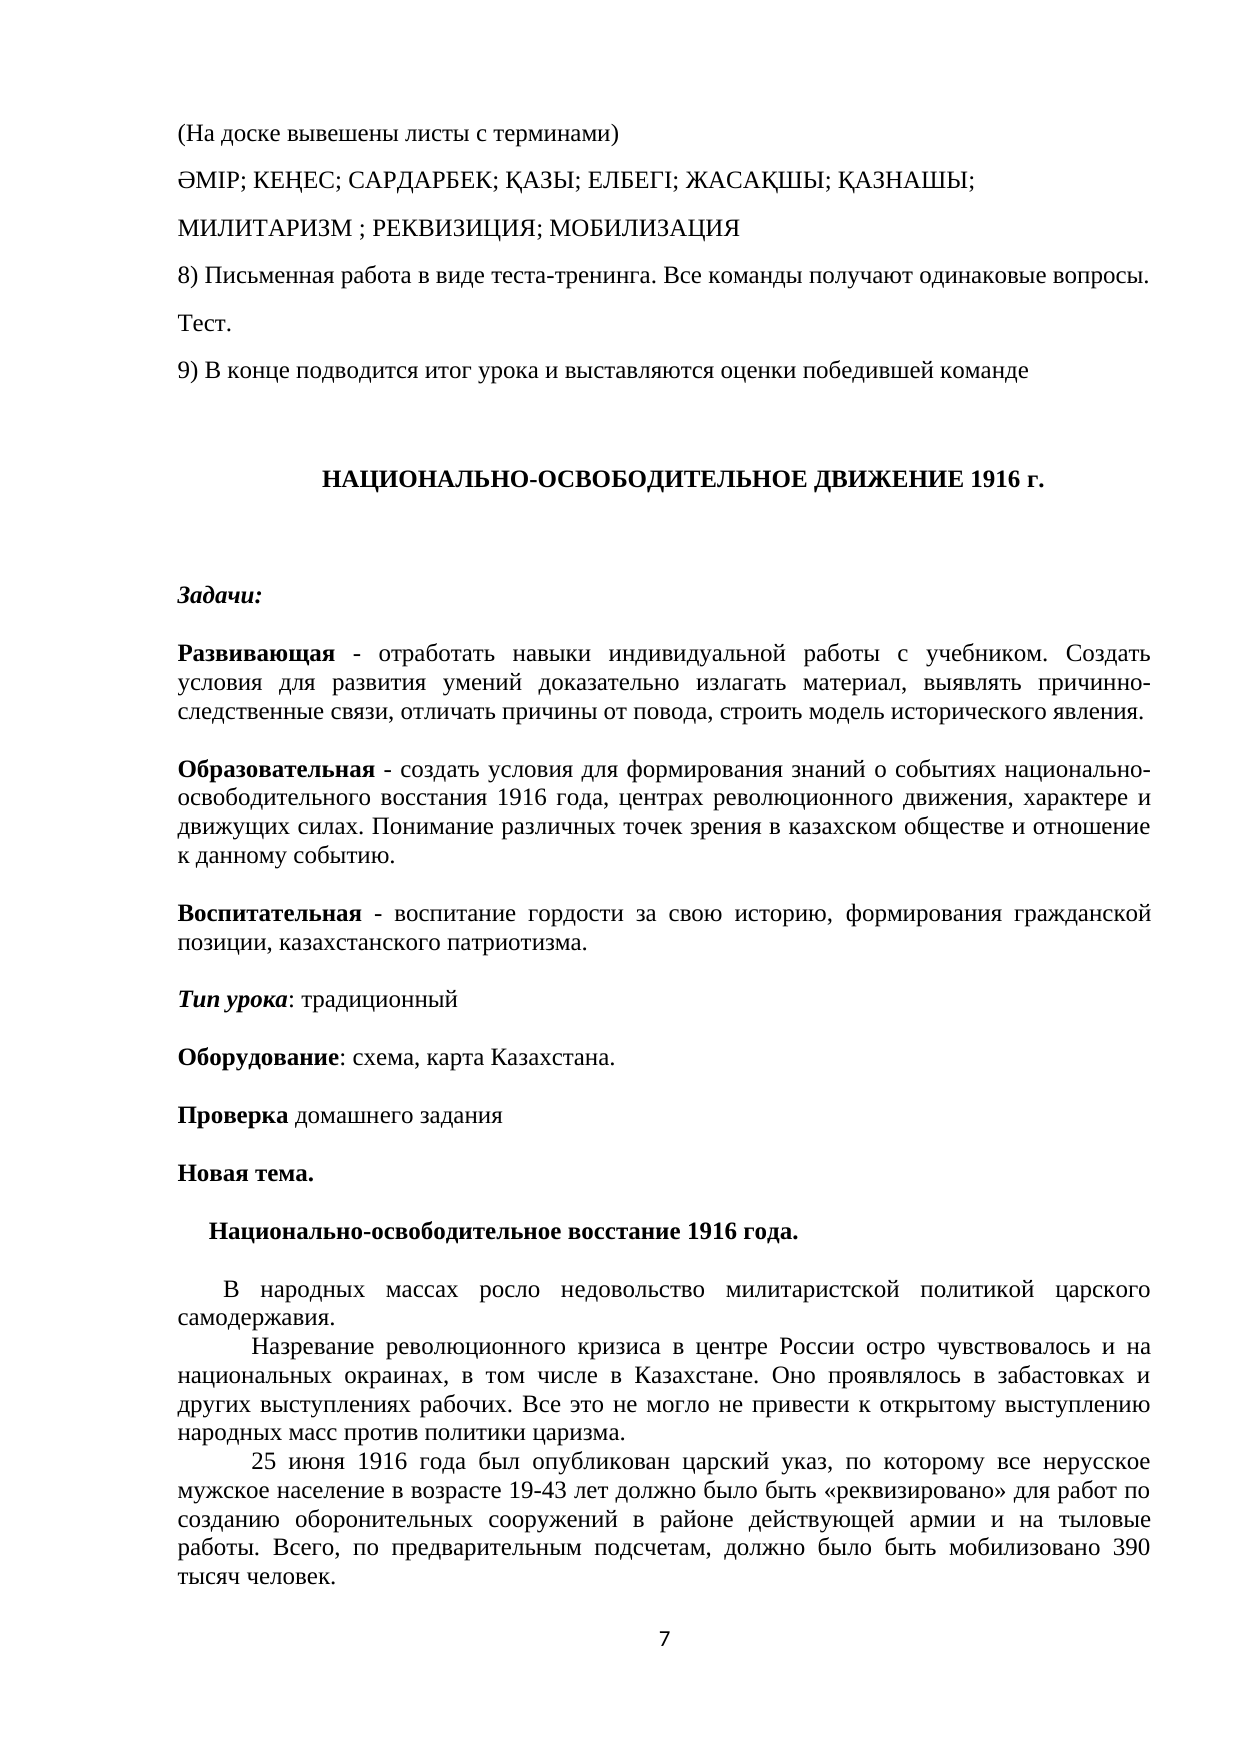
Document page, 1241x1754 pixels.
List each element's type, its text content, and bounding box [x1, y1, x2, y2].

text Тип урока: традиционный [177, 984, 1152, 1013]
text 8) Письменная работа в виде теста-тренинга. Все команды получают одинаковые вопросы. [177, 261, 1152, 289]
text Оборудование: схема, карта Казахстана. [177, 1042, 1152, 1071]
text В народных массах росло недовольство милитаристской политикой царского самодержавия. [177, 1274, 1152, 1331]
text МИЛИТАРИЗМ ; РЕКВИЗИЦИЯ; МОБИЛИЗАЦИЯ [177, 213, 1152, 242]
text Задачи: [177, 580, 1152, 609]
text 9) В конце подводится итог урока и выставляются оценки победившей команде [177, 356, 1152, 384]
text Воспитательная - воспитание гордости за свою историю, формирования гражданской позиции, казахстанского патриотизма. [177, 898, 1152, 955]
text (На доске вывешены листы с терминами) [177, 118, 1152, 147]
text Тест. [177, 308, 1152, 337]
text Новая тема. [177, 1158, 1152, 1187]
text Развивающая - отработать навыки индивидуальной работы с учебником. Создать условия для развития умений доказательно излагать материал, выявлять причинно-следственные связи, отличать причины от повода, строить модель исторического явления. [177, 638, 1152, 724]
text Назревание революционного кризиса в центре России остро чувствовалось и на национальных окраинах, в том числе в Казахстане. Оно проявлялось в забастовках и других выступлениях рабочих. Все это не могло не привести к открытому выступлению народных масс против политики царизма. [177, 1331, 1152, 1446]
text 25 июня 1916 года был опубликован царский указ, по которому все нерусское мужское население в возрасте 19-43 лет должно было быть «реквизировано» для работ по созданию оборонительных сооружений в районе действующей армии и на тыловые работы. Всего, по предварительным подсчетам, должно было быть мобилизовано 390 тысяч человек. [177, 1446, 1152, 1590]
text Образовательная - создать условия для формирования знаний о событиях национально-освободительного восстания 1916 года, центрах революционного движения, характере и движущих силах. Понимание различных точек зрения в казахском обществе и отношение к данному событию. [177, 754, 1152, 869]
text НАЦИОНАЛЬНО-ОСВОБОДИТЕЛЬНОЕ ДВИЖЕНИЕ 1916 г. [215, 464, 1152, 493]
text Национально-освободительное восстание 1916 года. [177, 1216, 1152, 1244]
text ӘМІР; КЕҢЕС; САРДАРБЕК; ҚАЗЫ; ЕЛБЕГІ; ЖАСАҚШЫ; ҚАЗНАШЫ; [177, 166, 1152, 194]
text Проверка домашнего задания [177, 1100, 1152, 1129]
